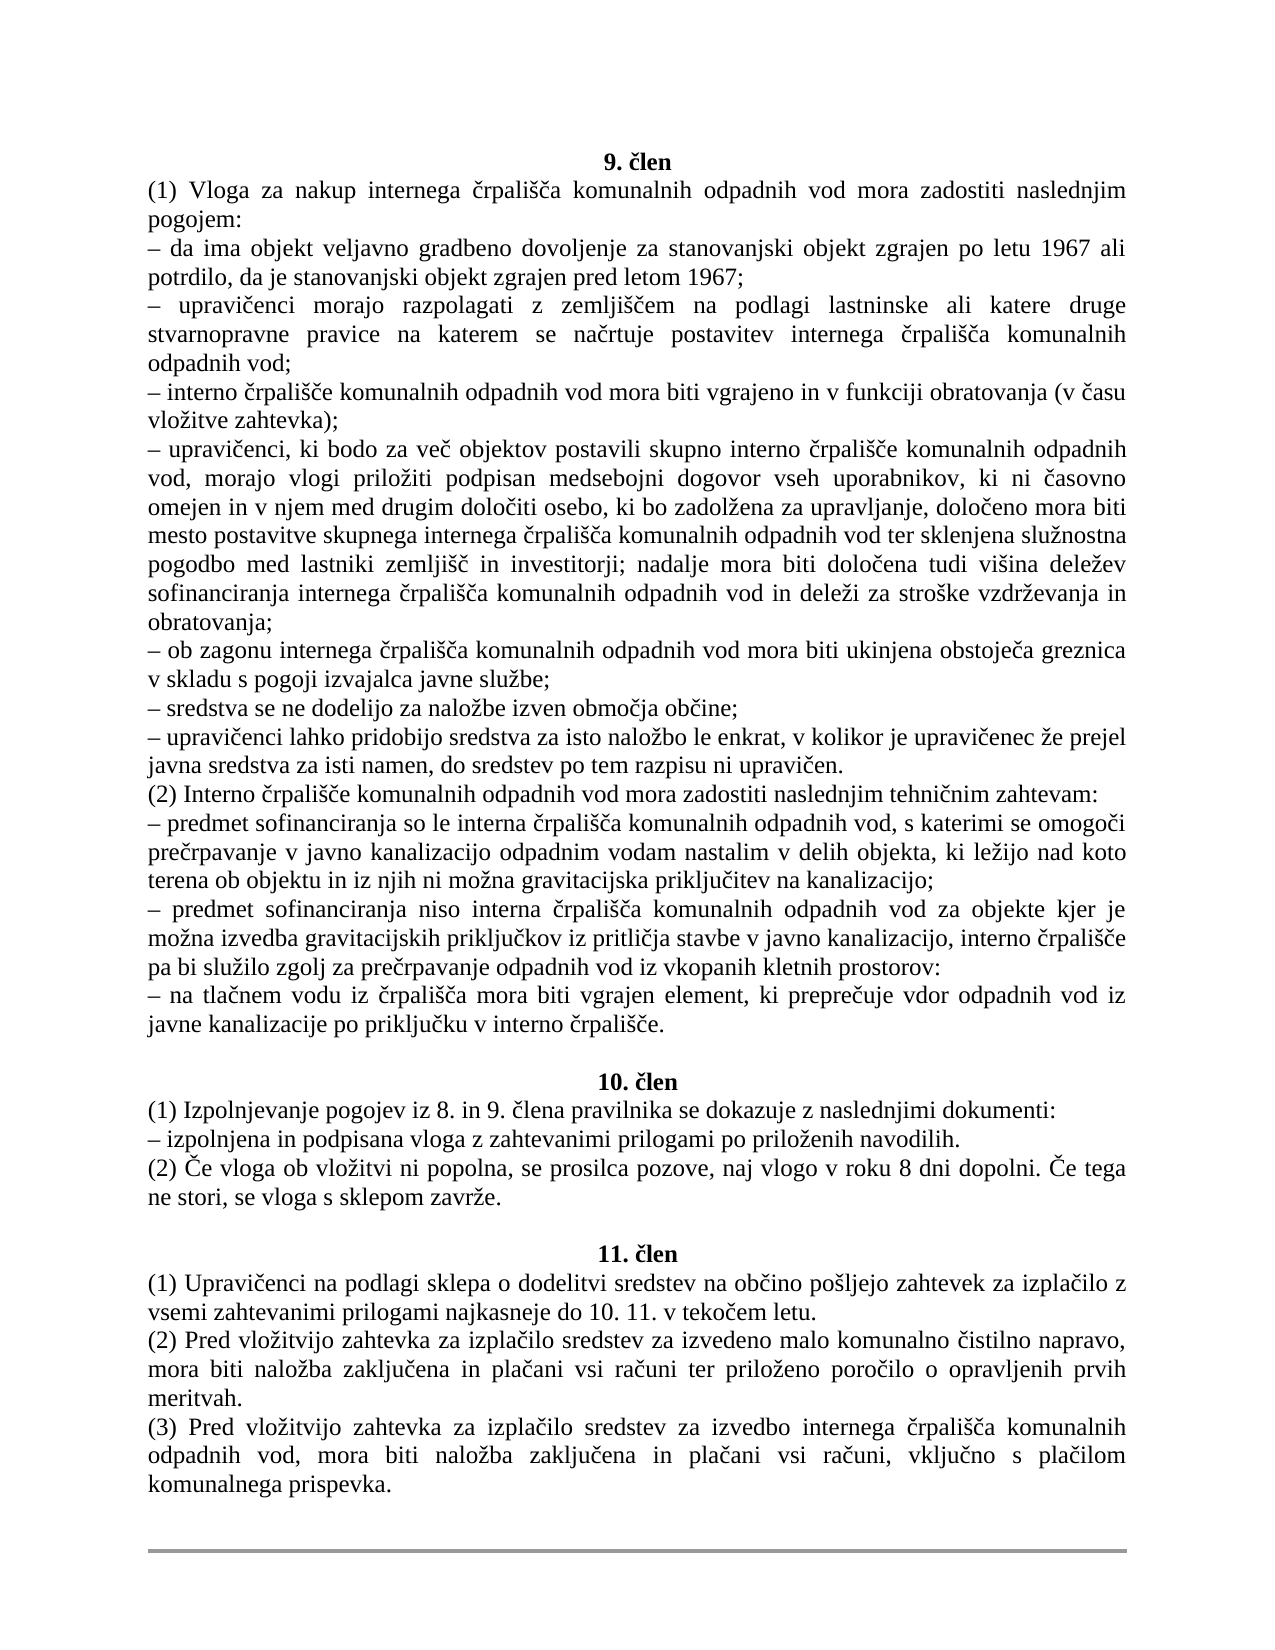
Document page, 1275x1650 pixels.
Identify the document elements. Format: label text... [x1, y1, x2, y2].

text 9. člen [148, 147, 1127, 176]
text – izpolnjena in podpisana vloga z zahtevanimi prilogami po priloženih navodilih. [148, 1124, 1127, 1153]
text (1) Vloga za nakup internega črpališča komunalnih odpadnih vod mora zadostiti naslednjim pogojem: [148, 176, 1127, 233]
text (2) Če vloga ob vložitvi ni popolna, se prosilca pozove, naj vlogo v roku 8 dni dopolni. Če tega ne stori, se vloga s sklepom zavrže. [148, 1153, 1127, 1211]
text – upravičenci morajo razpolagati z zemljiščem na podlagi lastninske ali katere druge stvarnopravne pravice na katerem se načrtuje postavitev internega črpališča komunalnih odpadnih vod; [148, 291, 1127, 377]
text – na tlačnem vodu iz črpališča mora biti vgrajen element, ki preprečuje vdor odpadnih vod iz javne kanalizacije po priključku v interno črpališče. [148, 981, 1127, 1038]
text (1) Izpolnjevanje pogojev iz 8. in 9. člena pravilnika se dokazuje z naslednjimi dokumenti: [148, 1096, 1127, 1124]
text – predmet sofinanciranja so le interna črpališča komunalnih odpadnih vod, s katerimi se omogoči prečrpavanje v javno kanalizacijo odpadnim vodam nastalim v delih objekta, ki ležijo nad koto terena ob objektu in iz njih ni možna gravitacijska priključitev na kanalizacijo; [148, 808, 1127, 894]
text (3) Pred vložitvijo zahtevka za izplačilo sredstev za izvedbo internega črpališča komunalnih odpadnih vod, mora biti naložba zaključena in plačani vsi računi, vključno s plačilom komunalnega prispevka. [148, 1412, 1127, 1498]
text – upravičenci lahko pridobijo sredstva za isto naložbo le enkrat, v kolikor je upravičenec že prejel javna sredstva za isti namen, do sredstev po tem razpisu ni upravičen. [148, 722, 1127, 779]
text 10. člen [148, 1067, 1127, 1096]
text – upravičenci, ki bodo za več objektov postavili skupno interno črpališče komunalnih odpadnih vod, morajo vlogi priložiti podpisan medsebojni dogovor vseh uporabnikov, ki ni časovno omejen in v njem med drugim določiti osebo, ki bo zadolžena za upravljanje, določeno mora biti mesto postavitve skupnega internega črpališča komunalnih odpadnih vod ter sklenjena služnostna pogodbo med lastniki zemljišč in investitorji; nadalje mora biti določena tudi višina deležev sofinanciranja internega črpališča komunalnih odpadnih vod in deleži za stroške vzdrževanja in obratovanja; [148, 434, 1127, 636]
text – sredstva se ne dodelijo za naložbe izven območja občine; [148, 693, 1127, 722]
text 11. člen [148, 1239, 1127, 1268]
text (2) Pred vložitvijo zahtevka za izplačilo sredstev za izvedeno malo komunalno čistilno napravo, mora biti naložba zaključena in plačani vsi računi ter priloženo poročilo o opravljenih prvih meritvah. [148, 1326, 1127, 1412]
text (1) Upravičenci na podlagi sklepa o dodelitvi sredstev na občino pošljejo zahtevek za izplačilo z vsemi zahtevanimi prilogami najkasneje do 10. 11. v tekočem letu. [148, 1268, 1127, 1326]
text – predmet sofinanciranja niso interna črpališča komunalnih odpadnih vod za objekte kjer je možna izvedba gravitacijskih priključkov iz pritličja stavbe v javno kanalizacijo, interno črpališče pa bi služilo zgolj za prečrpavanje odpadnih vod iz vkopanih kletnih prostorov: [148, 894, 1127, 981]
text – ob zagonu internega črpališča komunalnih odpadnih vod mora biti ukinjena obstoječa greznica v skladu s pogoji izvajalca javne službe; [148, 636, 1127, 693]
text – interno črpališče komunalnih odpadnih vod mora biti vgrajeno in v funkciji obratovanja (v času vložitve zahtevka); [148, 377, 1127, 434]
text (2) Interno črpališče komunalnih odpadnih vod mora zadostiti naslednjim tehničnim zahtevam: [148, 779, 1127, 808]
text – da ima objekt veljavno gradbeno dovoljenje za stanovanjski objekt zgrajen po letu 1967 ali potrdilo, da je stanovanjski objekt zgrajen pred letom 1967; [148, 233, 1127, 291]
